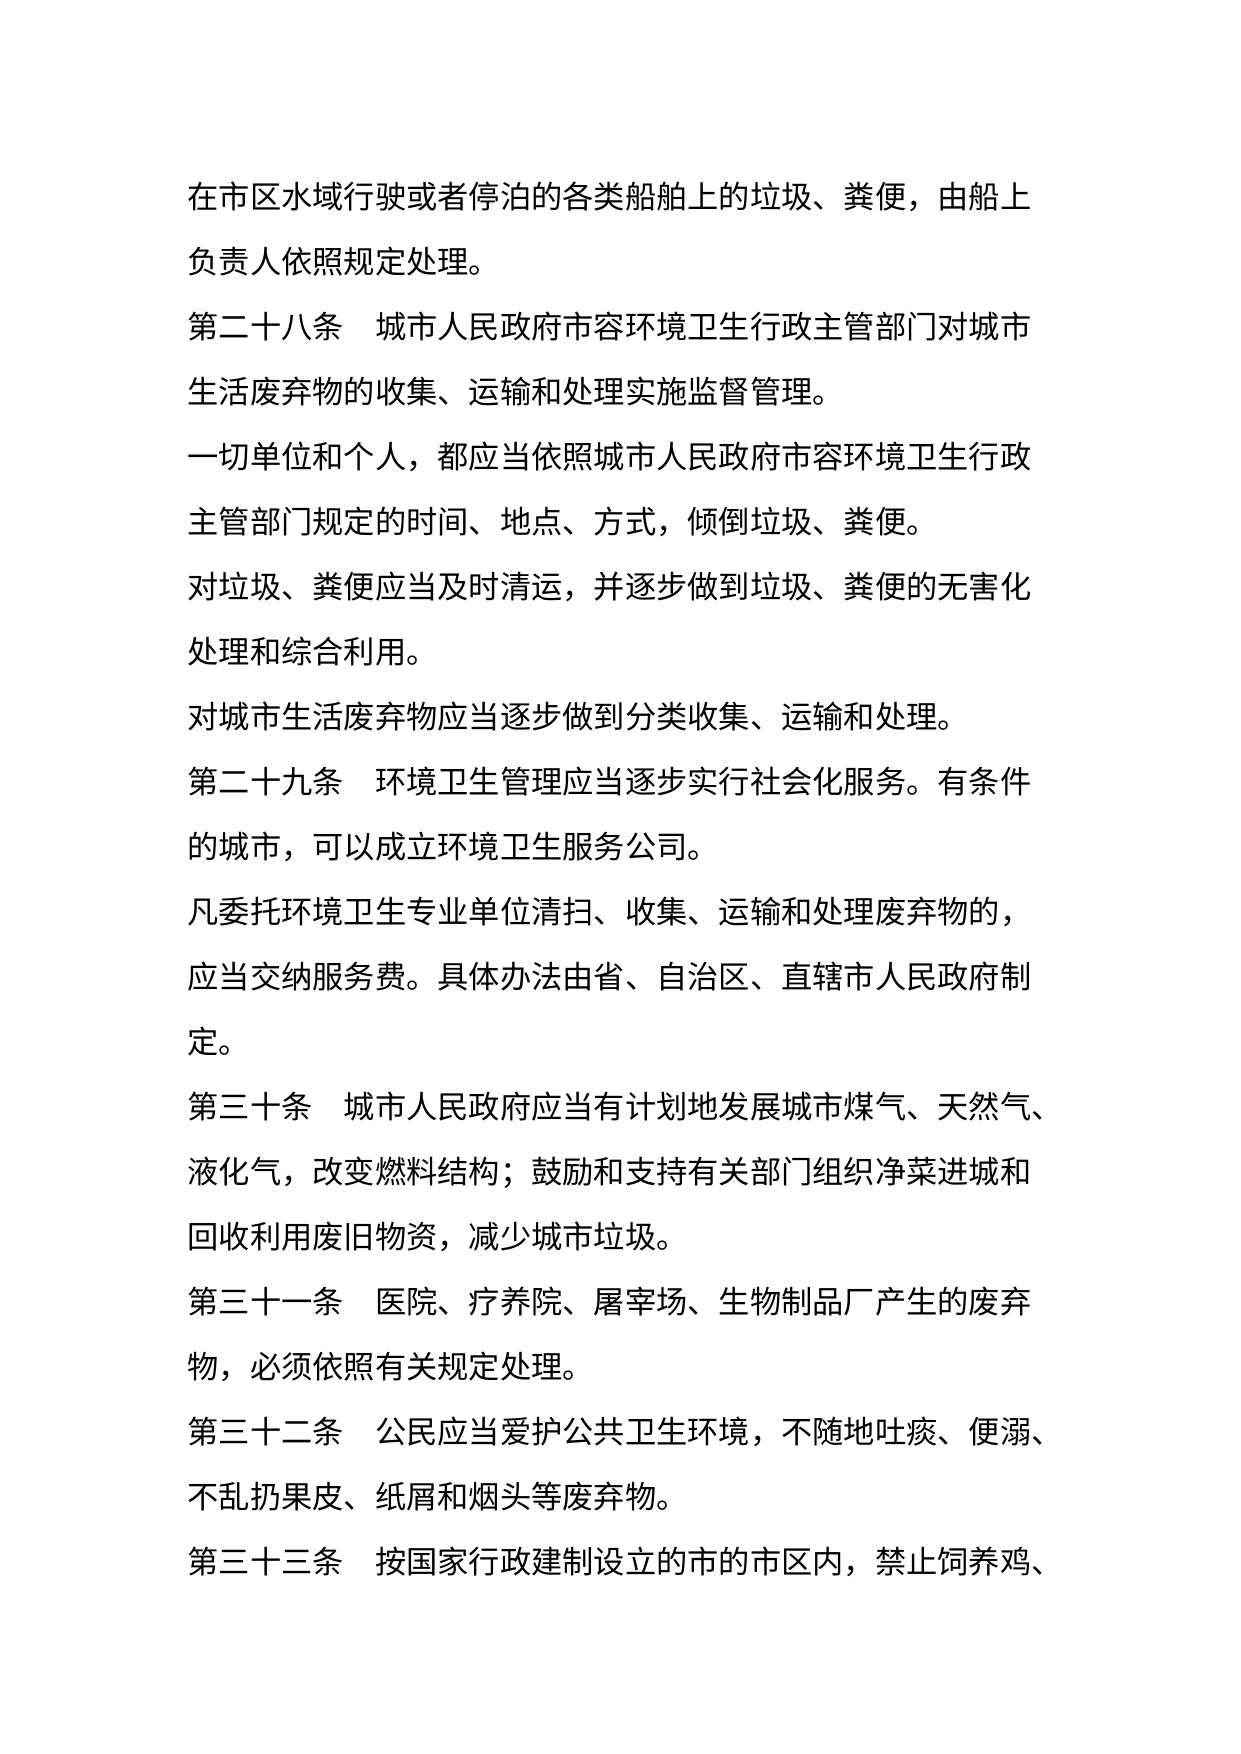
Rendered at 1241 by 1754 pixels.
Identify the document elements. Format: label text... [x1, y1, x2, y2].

text 对垃圾、粪便应当及时清运，并逐步做到垃圾、粪便的无害化处理和综合利用。 [187, 552, 1053, 682]
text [187, 1527, 1053, 1592]
text 第二十八条 城市人民政府市容环境卫生行政主管部门对城市生活废弃物的收集、运输和处理实施监督管理。 [187, 292, 1053, 422]
text 一切单位和个人，都应当依照城市人民政府市容环境卫生行政主管部门规定的时间、地点、方式，倾倒垃圾、粪便。 [187, 422, 1053, 552]
text 第二十九条 环境卫生管理应当逐步实行社会化服务。有条件的城市，可以成立环境卫生服务公司。 [187, 747, 1053, 877]
text 第三十条 城市人民政府应当有计划地发展城市煤气、天然气、液化气，改变燃料结构；鼓励和支持有关部门组织净菜进城和回收利用废旧物资，减少城市垃圾。 [187, 1072, 1053, 1267]
text 在市区水域行驶或者停泊的各类船舶上的垃圾、粪便，由船上负责人依照规定处理。 [187, 162, 1053, 292]
text 对城市生活废弃物应当逐步做到分类收集、运输和处理。 [187, 682, 1053, 747]
text 第三十一条 医院、疗养院、屠宰场、生物制品厂产生的废弃物，必须依照有关规定处理。 [187, 1267, 1053, 1397]
text 第三十二条 公民应当爱护公共卫生环境，不随地吐痰、便溺、不乱扔果皮、纸屑和烟头等废弃物。 [187, 1397, 1053, 1527]
text 凡委托环境卫生专业单位清扫、收集、运输和处理废弃物的，应当交纳服务费。具体办法由省、自治区、直辖市人民政府制定。 [187, 877, 1053, 1072]
